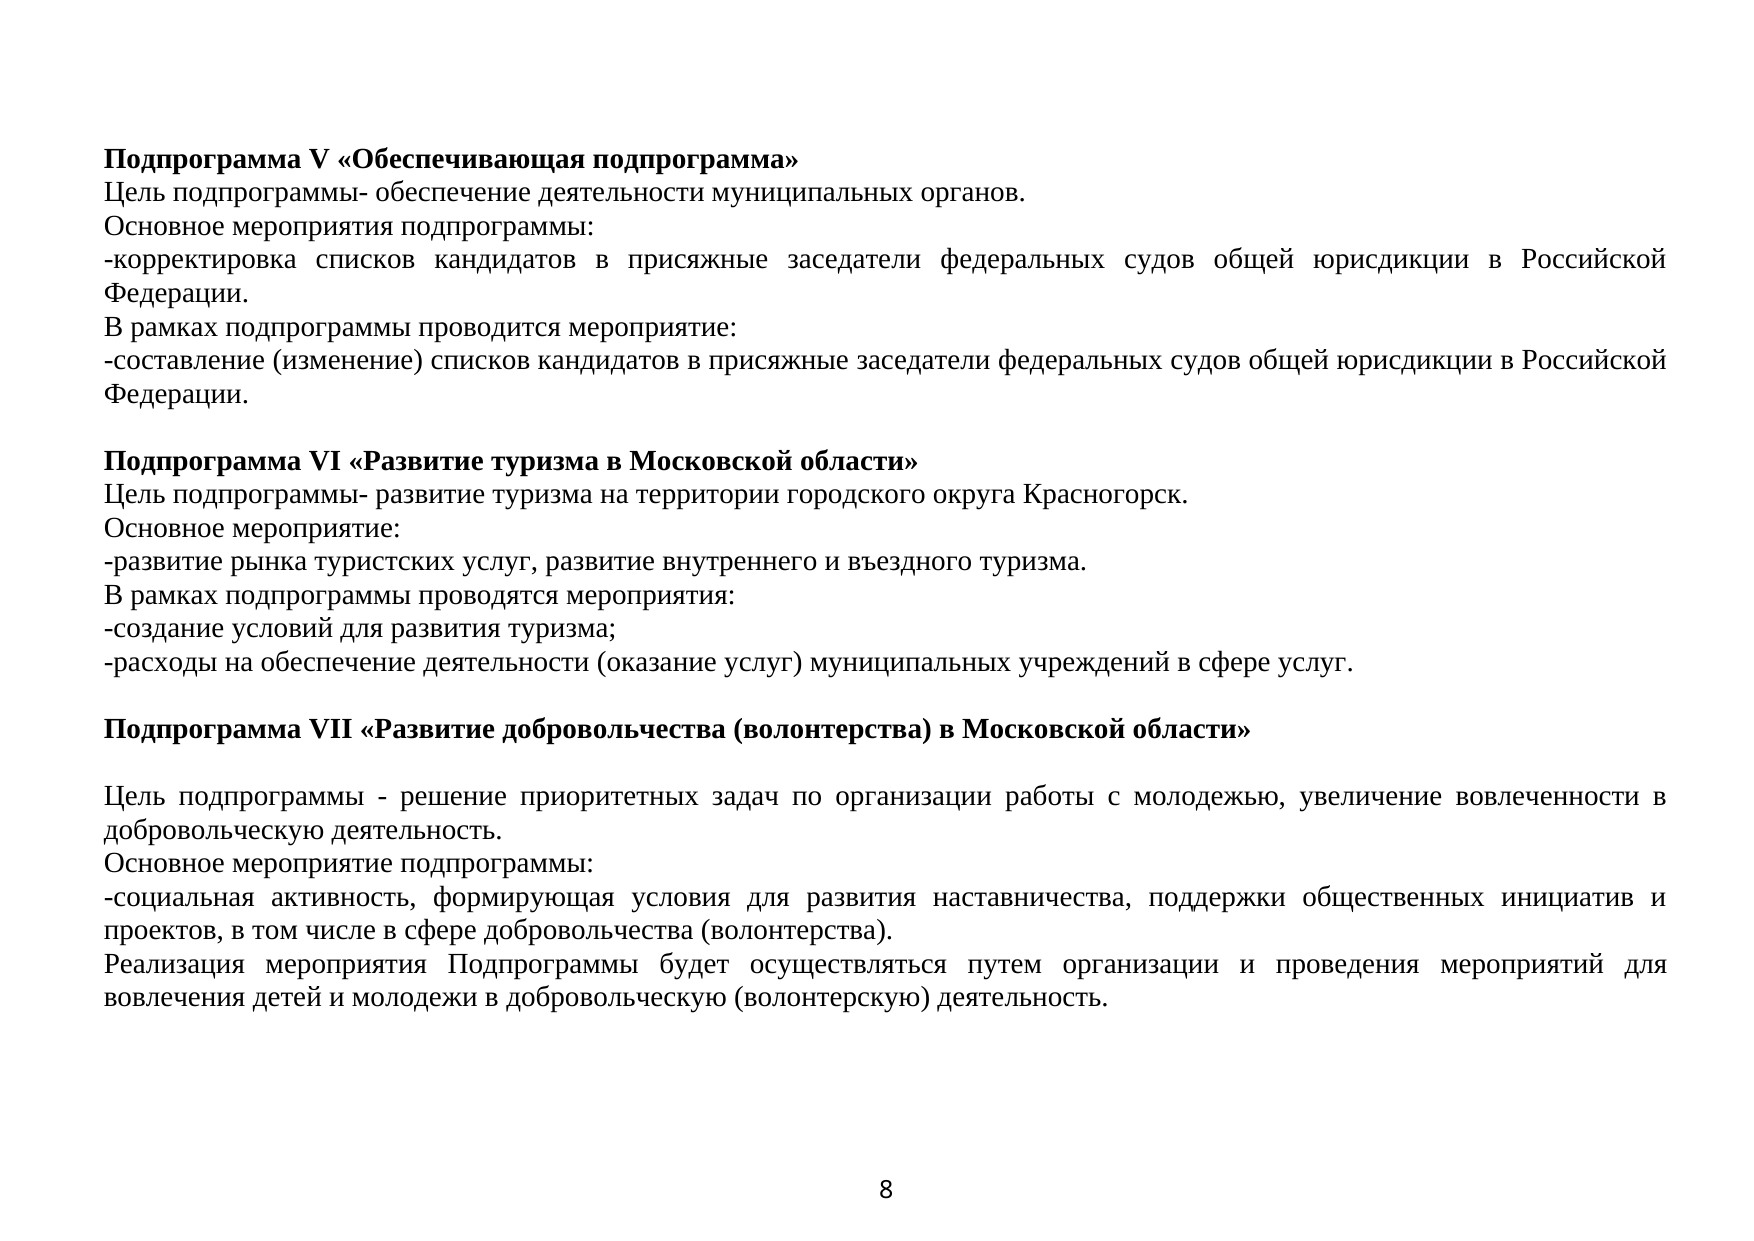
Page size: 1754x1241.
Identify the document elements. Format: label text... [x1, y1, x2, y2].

text В рамках подпрограммы проводятся мероприятия: [103, 577, 1668, 611]
text -корректировка списков кандидатов в присяжные заседатели федеральных судов общей юрисдикции в Российской Федерации. [103, 242, 1668, 309]
text -создание условий для развития туризма; [103, 611, 1668, 644]
text Цель подпрограммы- развитие туризма на территории городского округа Красногорск. [103, 476, 1668, 510]
text Реализация мероприятия Подпрограммы будет осуществляться путем организации и проведения мероприятий для вовлечения детей и молодежи в добровольческую (волонтерскую) деятельность. [103, 946, 1668, 1013]
text Цель подпрограммы- обеспечение деятельности муниципальных органов. [103, 174, 1668, 208]
text Подпрограмма VII «Развитие добровольчества (волонтерства) в Московской области» [103, 711, 1668, 745]
text Основное мероприятия подпрограммы: [103, 208, 1668, 242]
text Подпрограмма VI «Развитие туризма в Московской области» [103, 443, 1668, 476]
text В рамках подпрограммы проводится мероприятие: [103, 309, 1668, 342]
text -развитие рынка туристских услуг, развитие внутреннего и въездного туризма. [103, 543, 1668, 577]
text Цель подпрограммы - решение приоритетных задач по организации работы с молодежью, увеличение вовлеченности в добровольческую деятельность. [103, 778, 1668, 845]
text Подпрограмма V «Обеспечивающая подпрограмма» [103, 141, 1668, 174]
text Основное мероприятие подпрограммы: [103, 845, 1668, 879]
text -расходы на обеспечение деятельности (оказание услуг) муниципальных учреждений в сфере услуг. [103, 644, 1668, 678]
text Основное мероприятие: [103, 510, 1668, 543]
text -составление (изменение) списков кандидатов в присяжные заседатели федеральных судов общей юрисдикции в Российской Федерации. [103, 342, 1668, 409]
text -социальная активность, формирующая условия для развития наставничества, поддержки общественных инициатив и проектов, в том числе в сфере добровольчества (волонтерства). [103, 879, 1668, 946]
